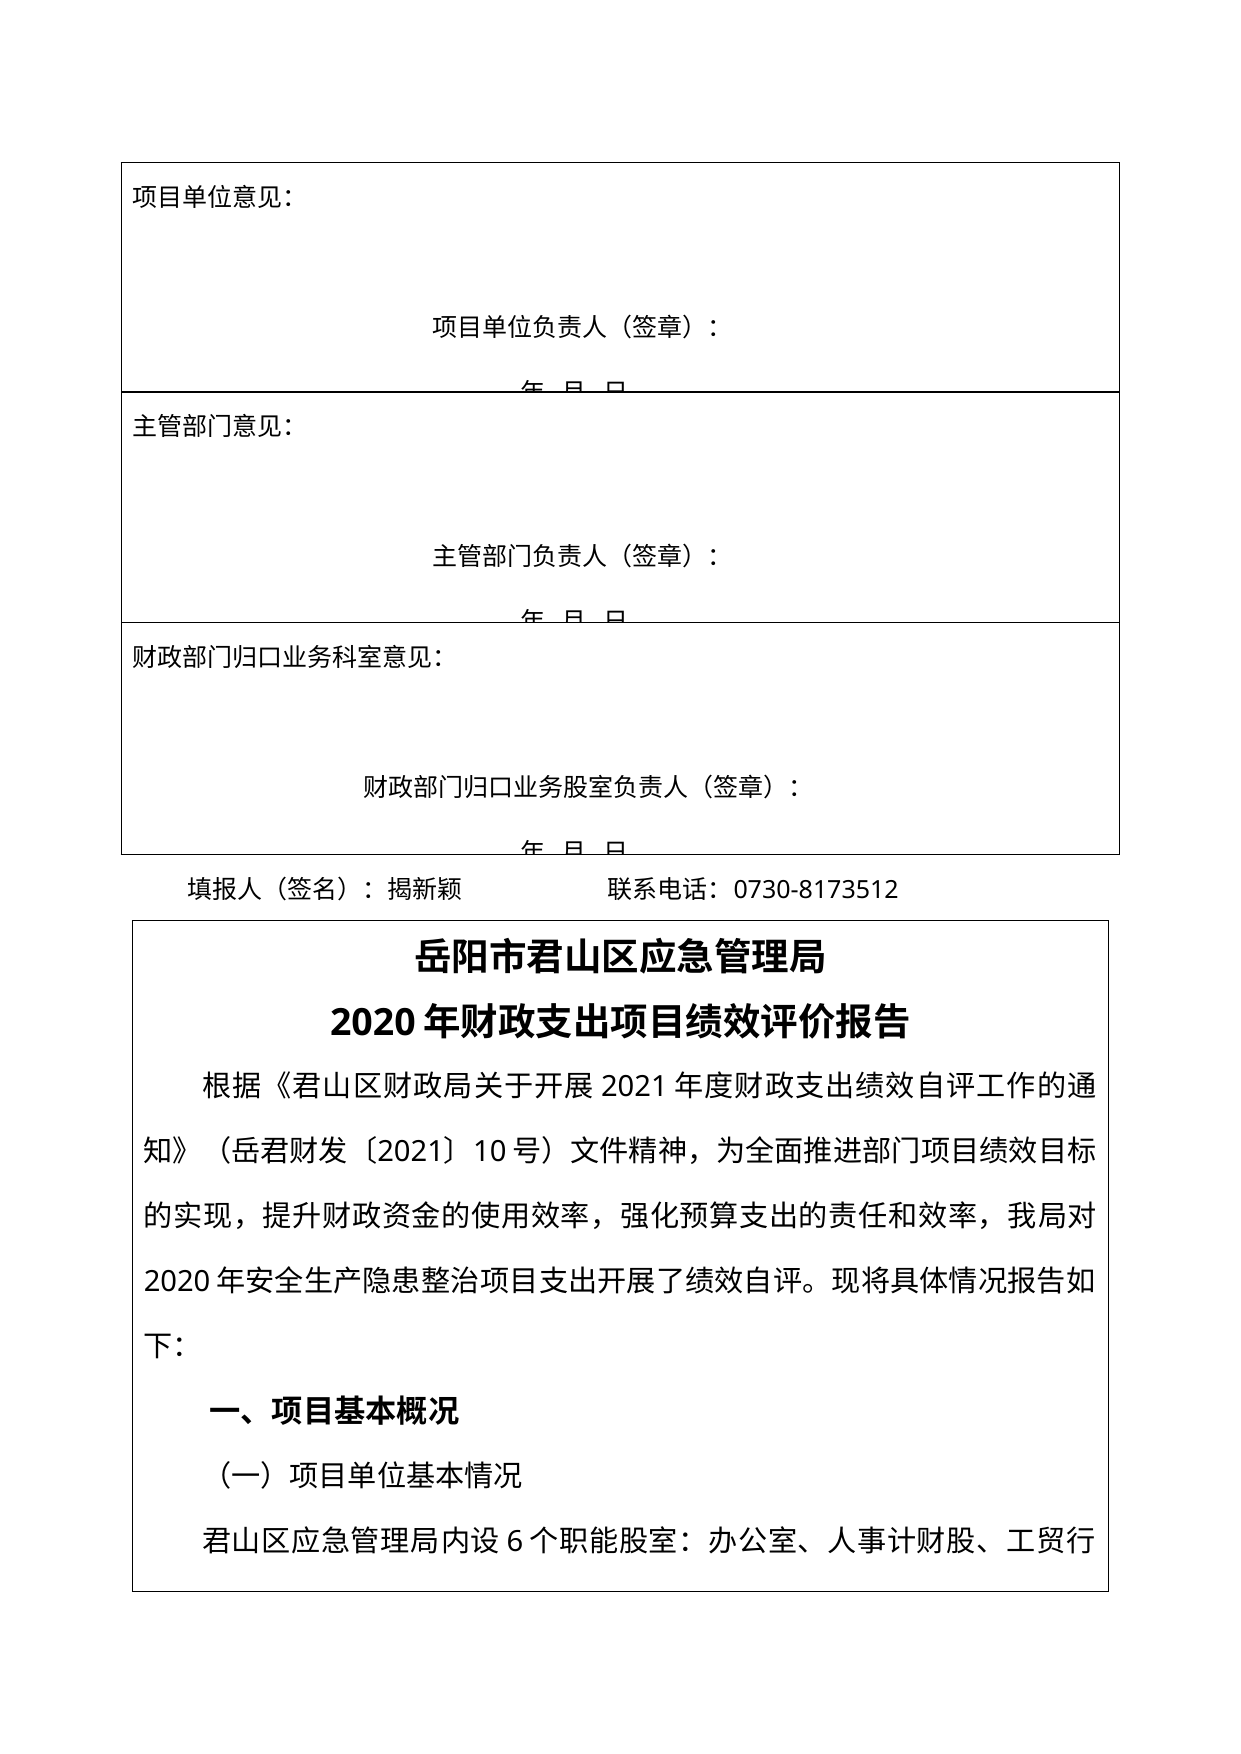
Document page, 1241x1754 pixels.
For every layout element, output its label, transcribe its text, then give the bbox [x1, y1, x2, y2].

table_cell 项目单位意见： 项目单位负责人（签章）： 年 月 日 [122, 163, 1119, 391]
text 填报人（签名）：揭新颖 联系电话：0730-8173512 [187, 855, 1053, 920]
table_cell 主管部门意见： 主管部门负责人（签章）： 年 月 日 [122, 393, 1119, 622]
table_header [133, 921, 1108, 1591]
table_cell 财政部门归口业务科室意见： 财政部门归口业务股室负责人（签章）： 年 月 日 [122, 623, 1119, 854]
